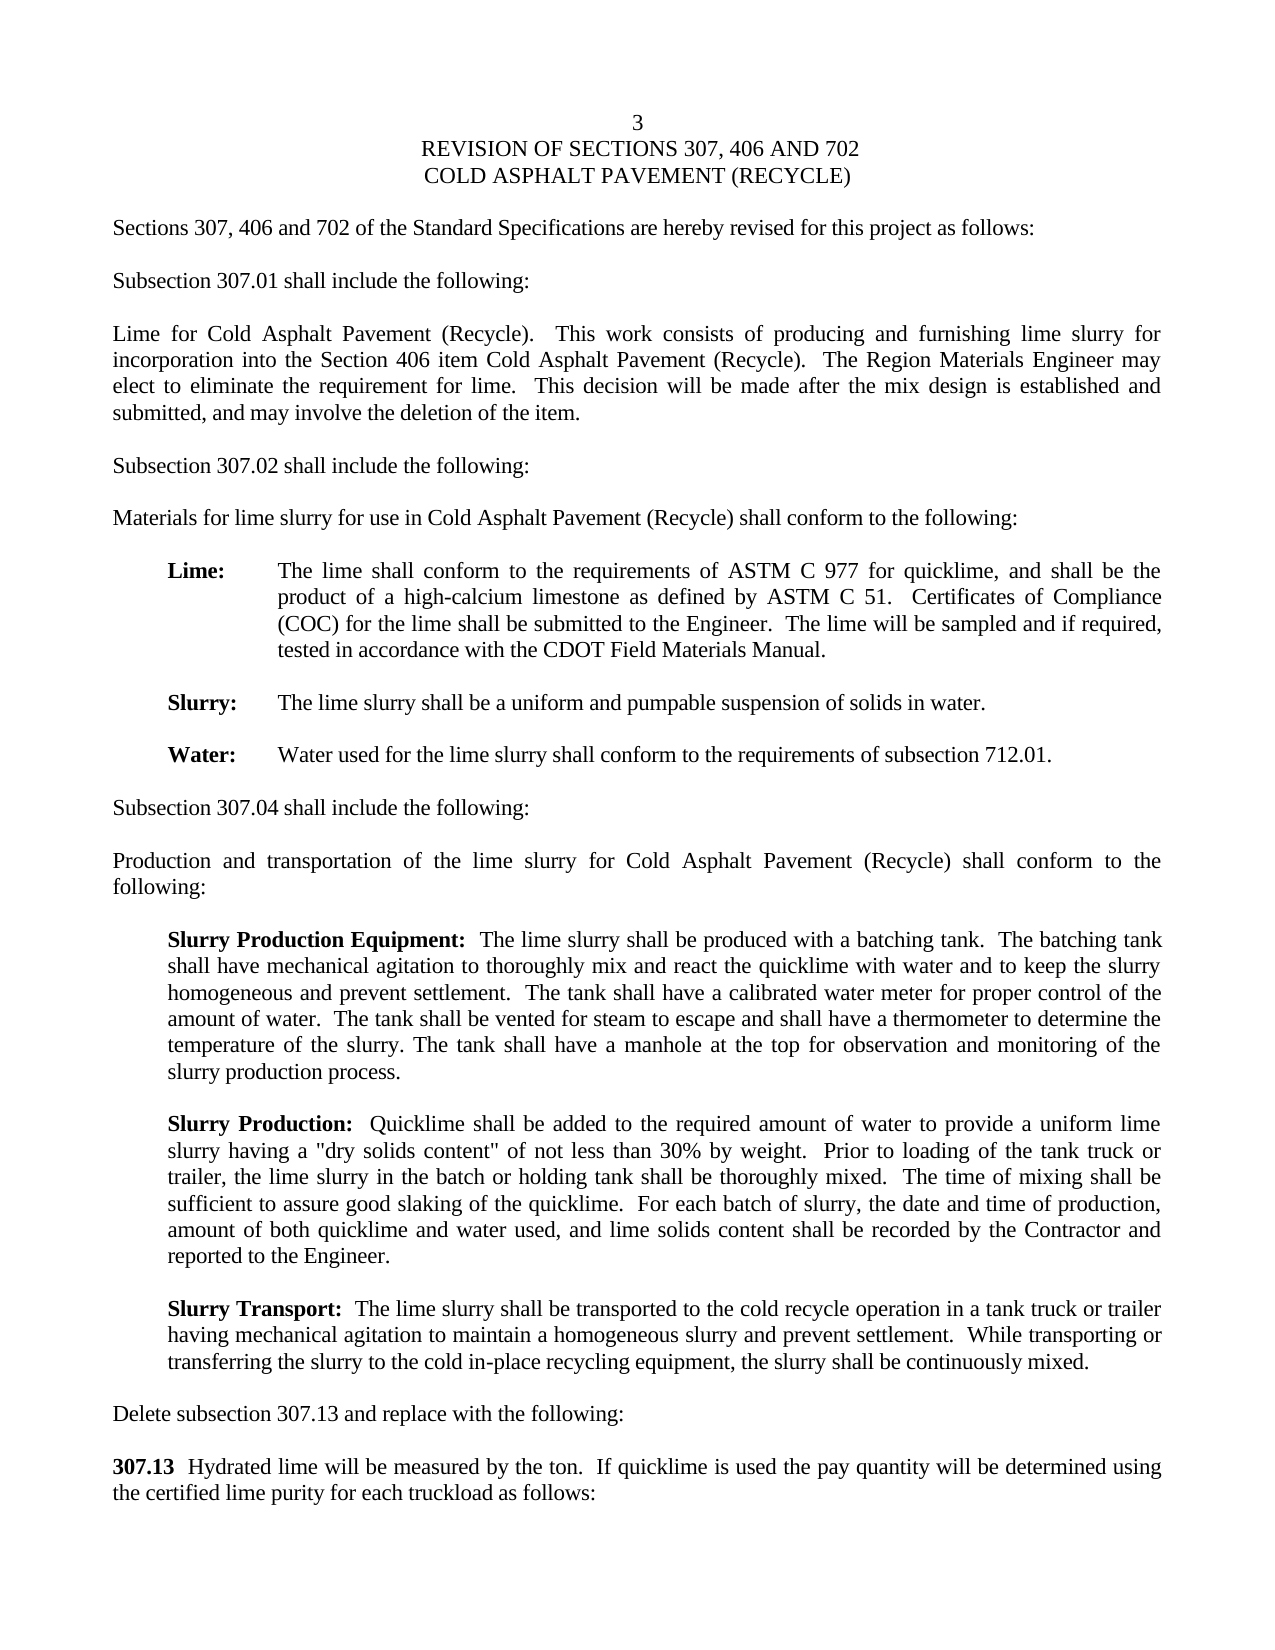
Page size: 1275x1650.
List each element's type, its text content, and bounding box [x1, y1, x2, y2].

text Slurry Production Equipment: The lime slurry shall be produced with a batching tank. The batching tank shall have mechanical agitation to thoroughly mix and react the quicklime with water and to keep the slurry homogeneous and prevent settlement. The tank shall have a calibrated water meter for proper control of the amount of water. The tank shall be vented for steam to escape and shall have a thermometer to determine the temperature of the slurry. The tank shall have a manhole at the top for observation and monitoring of the slurry production process. [112, 926, 1162, 1084]
text COLD ASPHALT PAVEMENT (RECYCLE) [112, 162, 1162, 188]
text Slurry: The lime slurry shall be a uniform and pumpable suspension of solids in water. [112, 689, 1162, 715]
text Slurry Transport: The lime slurry shall be transported to the cold recycle operation in a tank truck or trailer having mechanical agitation to maintain a homogeneous slurry and prevent settlement. While transporting or transferring the slurry to the cold in-place recycling equipment, the slurry shall be continuously mixed. [112, 1295, 1162, 1374]
text Subsection 307.01 shall include the following: [112, 267, 1162, 293]
text Subsection 307.02 shall include the following: [112, 452, 1162, 478]
text Lime for Cold Asphalt Pavement (Recycle). This work consists of producing and furnishing lime slurry for incorporation into the Section 406 item Cold Asphalt Pavement (Recycle). The Region Materials Engineer may elect to eliminate the requirement for lime. This decision will be made after the mix design is established and submitted, and may involve the deletion of the item. [112, 320, 1162, 425]
text Materials for lime slurry for use in Cold Asphalt Pavement (Recycle) shall conform to the following: [112, 504, 1162, 531]
text Delete subsection 307.13 and replace with the following: [112, 1400, 1162, 1427]
text Lime: The lime shall conform to the requirements of ASTM C 977 for quicklime, and shall be the product of a high-calcium limestone as defined by ASTM C 51. Certificates of Compliance (COC) for the lime shall be submitted to the Engineer. The lime will be sampled and if required, tested in accordance with the CDOT Field Materials Manual. [112, 557, 1162, 662]
text Sections 307, 406 and 702 of the Standard Specifications are hereby revised for this project as follows: [112, 214, 1162, 241]
text Subsection 307.04 shall include the following: [112, 794, 1162, 821]
text REVISION OF SECTIONS 307, 406 AND 702 [112, 135, 1162, 162]
text Production and transportation of the lime slurry for Cold Asphalt Pavement (Recycle) shall conform to the following: [112, 847, 1162, 900]
text Water: Water used for the lime slurry shall conform to the requirements of subsection 712.01. [112, 742, 1162, 768]
text 307.13 Hydrated lime will be measured by the ton. If quicklime is used the pay quantity will be determined using the certified lime purity for each truckload as follows: [112, 1453, 1162, 1506]
text Slurry Production: Quicklime shall be added to the required amount of water to provide a uniform lime slurry having a "dry solids content" of not less than 30% by weight. Prior to loading of the tank truck or trailer, the lime slurry in the batch or holding tank shall be thoroughly mixed. The time of mixing shall be sufficient to assure good slaking of the quicklime. For each batch of slurry, the date and time of production, amount of both quicklime and water used, and lime solids content shall be recorded by the Contractor and reported to the Engineer. [112, 1111, 1162, 1269]
text 1 [112, 109, 1162, 135]
